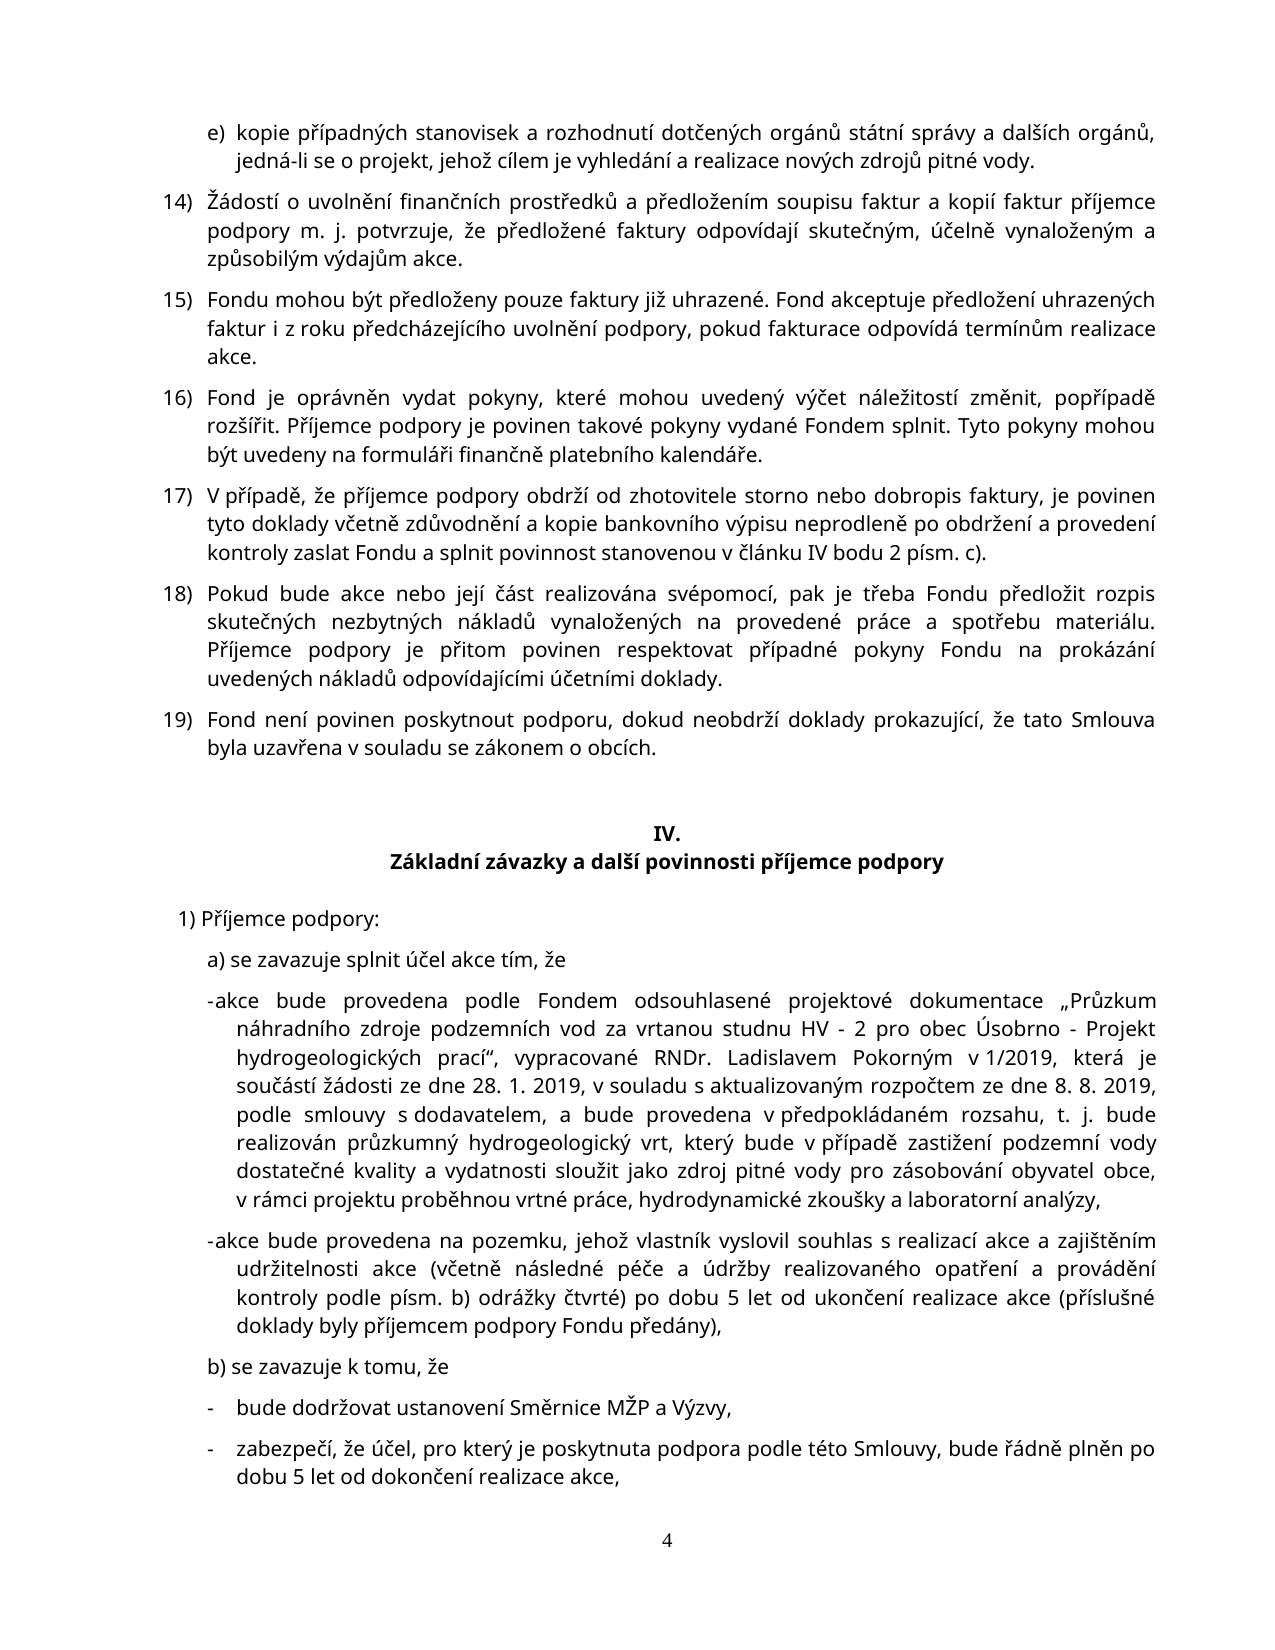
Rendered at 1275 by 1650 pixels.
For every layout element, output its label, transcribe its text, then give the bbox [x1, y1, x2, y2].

text 1) Příjemce podpory: [177, 904, 1157, 932]
list zabezpečí, že účel, pro který je poskytnuta podpora podle této Smlouvy, bude řádně plněn po dobu 5 let od dokončení realizace akce, [207, 1434, 1157, 1491]
list akce bude provedena podle Fondem odsouhlasené projektové dokumentace „Průzkum náhradního zdroje podzemních vod za vrtanou studnu HV - 2 pro obec Úsobrno - Projekt hydrogeologických prací“, vypracované RNDr. Ladislavem Pokorným v 1/2019, která je součástí žádosti ze dne 28. 1. 2019, v souladu s aktualizovaným rozpočtem ze dne 8. 8. 2019, podle smlouvy s dodavatelem, a bude provedena v předpokládaném rozsahu, t. j. bude realizován průzkumný hydrogeologický vrt, který bude v případě zastižení podzemní vody dostatečné kvality a vydatnosti sloužit jako zdroj pitné vody pro zásobování obyvatel obce, v rámci projektu proběhnou vrtné práce, hydrodynamické zkoušky a laboratorní analýzy, [207, 986, 1157, 1213]
list Fond je oprávněn vydat pokyny, které mohou uvedený výčet náležitostí změnit, popřípadě rozšířit. Příjemce podpory je povinen takové pokyny vydané Fondem splnit. Tyto pokyny mohou být uvedeny na formuláři finančně platebního kalendáře. [162, 383, 1157, 468]
list Fondu mohou být předloženy pouze faktury již uhrazené. Fond akceptuje předložení uhrazených faktur i z roku předcházejícího uvolnění podpory, pokud fakturace odpovídá termínům realizace akce. [162, 285, 1157, 371]
text a) se zavazuje splnit účel akce tím, že [207, 945, 1157, 973]
text b) se zavazuje k tomu, že [207, 1352, 1157, 1381]
list Žádostí o uvolnění finančních prostředků a předložením soupisu faktur a kopií faktur příjemce podpory m. j. potvrzuje, že předložené faktury odpovídají skutečným, účelně vynaloženým a způsobilým výdajům akce. [162, 187, 1157, 273]
list akce bude provedena na pozemku, jehož vlastník vyslovil souhlas s realizací akce a zajištěním udržitelnosti akce (včetně následné péče a údržby realizovaného opatření a provádění kontroly podle písm. b) odrážky čtvrté) po dobu 5 let od ukončení realizace akce (příslušné doklady byly příjemcem podpory Fondu předány), [207, 1226, 1157, 1340]
list kopie případných stanovisek a rozhodnutí dotčených orgánů státní správy a dalších orgánů, jedná-li se o projekt, jehož cílem je vyhledání a realizace nových zdrojů pitné vody. [207, 118, 1157, 175]
list bude dodržovat ustanovení Směrnice MŽP a Výzvy, [207, 1393, 1157, 1422]
text IV. [177, 819, 1157, 847]
list V případě, že příjemce podpory obdrží od zhotovitele storno nebo dobropis faktury, je povinen tyto doklady včetně zdůvodnění a kopie bankovního výpisu neprodleně po obdržení a provedení kontroly zaslat Fondu a splnit povinnost stanovenou v článku IV bodu 2 písm. c). [162, 481, 1157, 566]
list Pokud bude akce nebo její část realizována svépomocí, pak je třeba Fondu předložit rozpis skutečných nezbytných nákladů vynaložených na provedené práce a spotřebu materiálu. Příjemce podpory je přitom povinen respektovat případné pokyny Fondu na prokázání uvedených nákladů odpovídajícími účetními doklady. [162, 579, 1157, 692]
list Fond není povinen poskytnout podporu, dokud neobdrží doklady prokazující, že tato Smlouva byla uzavřena v souladu se zákonem o obcích. [162, 705, 1157, 762]
text Základní závazky a další povinnosti příjemce podpory [177, 847, 1157, 876]
